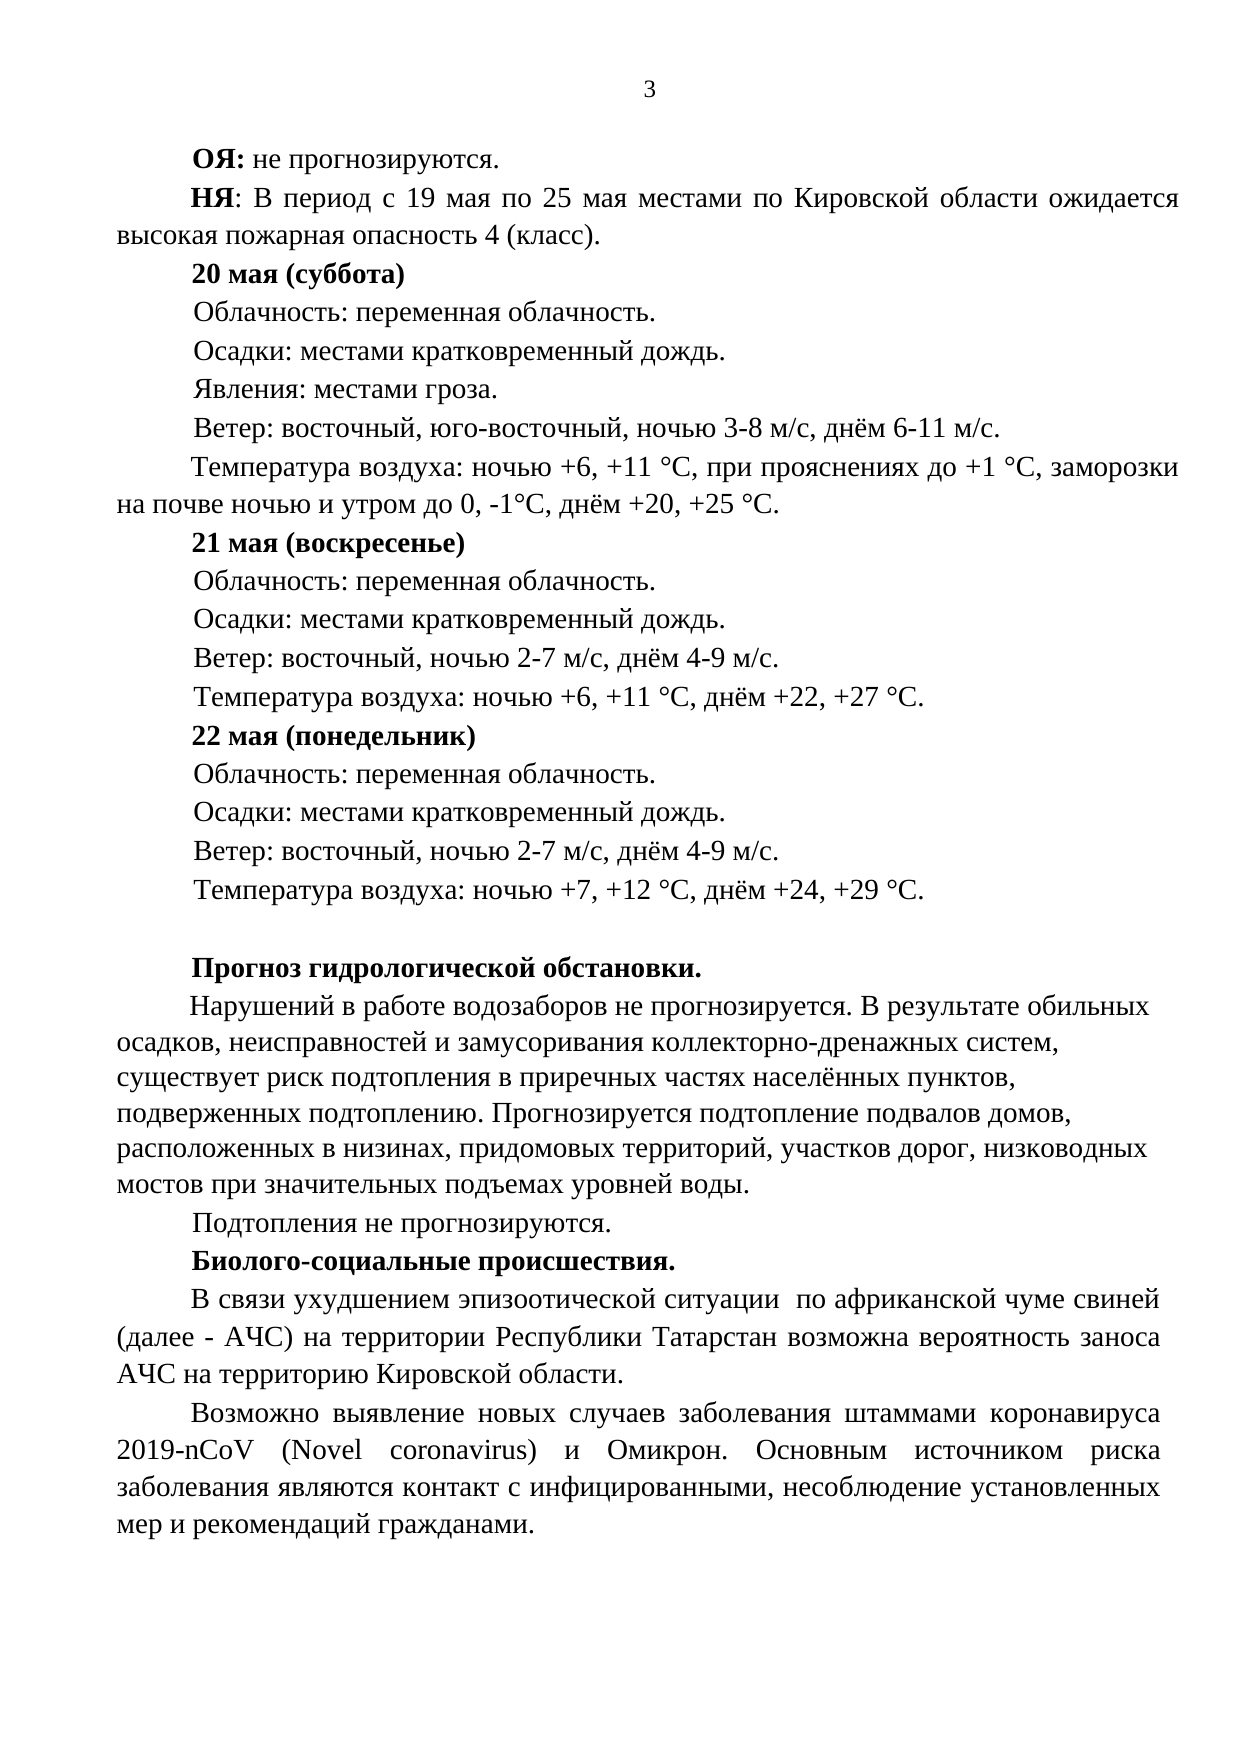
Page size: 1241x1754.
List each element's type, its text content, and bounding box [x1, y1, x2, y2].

text ОЯ: не прогнозируются. [192, 141, 1181, 175]
text Температура воздуха: ночью +6, +11 °C, при прояснениях до +1 °C, заморозки на почве ночью и утром до 0, -1°C, днём +20, +25 °C. [116, 449, 1181, 519]
text Осадки: местами кратковременный дождь. [193, 602, 1181, 635]
text Возможно выявление новых случаев заболевания штаммами коронавируса 2019-nCoV (Novel coronavirus) и Омикрон. Основным источником риска заболевания являются контакт с инфицированными, несоблюдение установленных мер и рекомендаций гражданами. [116, 1395, 1161, 1540]
text Нарушений в работе водозаборов не прогнозируется. В результате обильных осадков, неисправностей и замусоривания коллекторно-дренажных систем, существует риск подтопления в приречных частях населённых пунктов, подверженных подтоплению. Прогнозируется подтопление подвалов домов, расположенных в низинах, придомовых территорий, участков дорог, низководных мостов при значительных подъемах уровней воды. [116, 988, 1181, 1200]
text Облачность: переменная облачность. [193, 756, 1181, 789]
text Ветер: восточный, юго-восточный, ночью 3-8 м/с, днём 6-11 м/с. [193, 410, 1181, 444]
text Подтопления не прогнозируются. [192, 1205, 1181, 1238]
list мая (понедельник) [191, 718, 1181, 751]
text Температура воздуха: ночью +7, +12 °C, днём +24, +29 °C. [193, 872, 1181, 906]
text Осадки: местами кратковременный дождь. [193, 794, 1181, 828]
text Температура воздуха: ночью +6, +11 °C, днём +22, +27 °C. [193, 679, 1181, 713]
text НЯ: В период с 19 мая по 25 мая местами по Кировской области ожидается высокая пожарная опасность 4 (класс). [116, 180, 1181, 251]
text Осадки: местами кратковременный дождь. [193, 333, 1181, 366]
list мая (суббота) [191, 256, 1181, 289]
text В связи ухудшением эпизоотической ситуации по африканской чуме свиней (далее - АЧС) на территории Республики Татарстан возможна вероятность заноса АЧС на территорию Кировской области. [116, 1282, 1161, 1389]
list мая (воскресенье) [191, 525, 1181, 558]
text Ветер: восточный, ночью 2-7 м/с, днём 4-9 м/с. [193, 640, 1181, 674]
text Явления: местами гроза. [193, 371, 1181, 405]
text Прогноз гидрологической обстановки. [191, 951, 1181, 984]
text Облачность: переменная облачность. [193, 563, 1181, 596]
text Ветер: восточный, ночью 2-7 м/с, днём 4-9 м/с. [193, 833, 1181, 867]
text Биолого-социальные происшествия. [191, 1243, 1181, 1277]
text Облачность: переменная облачность. [193, 294, 1181, 327]
